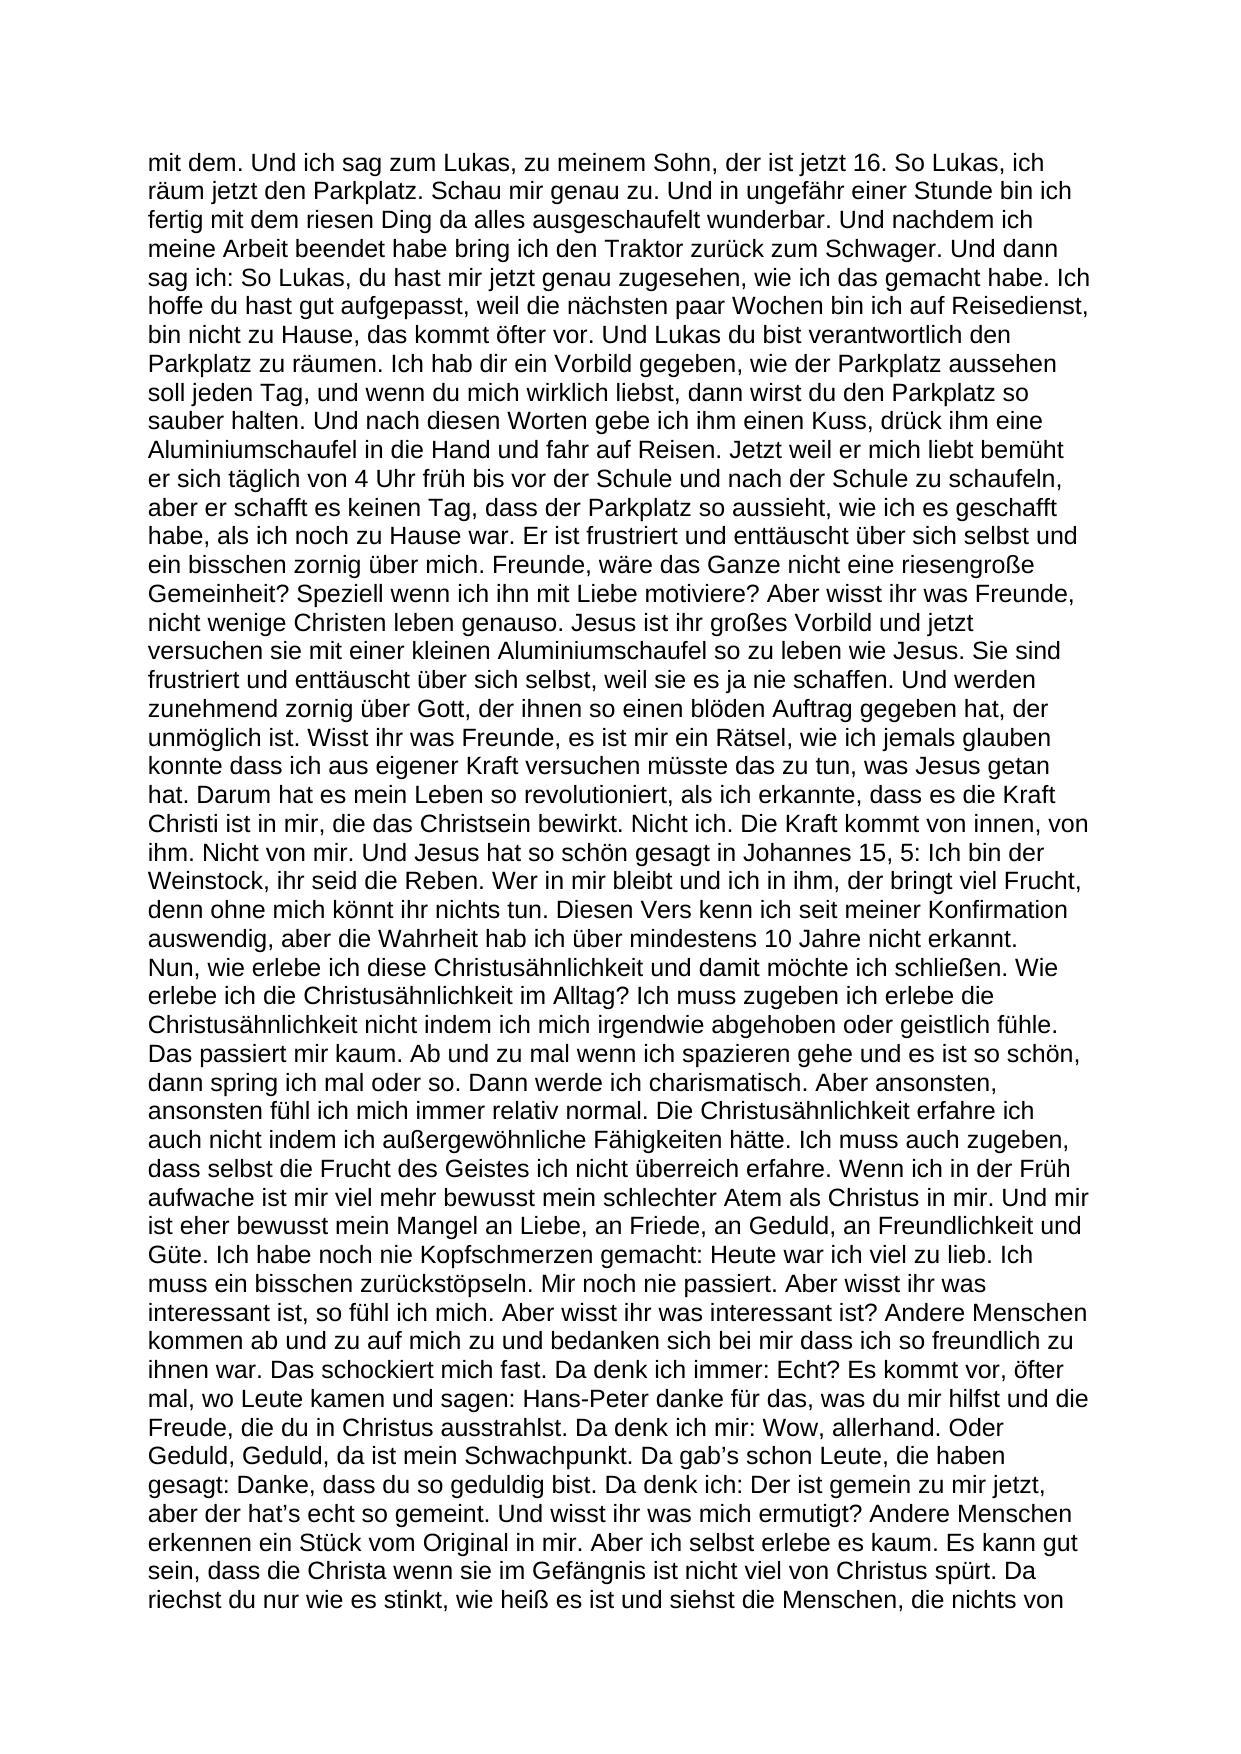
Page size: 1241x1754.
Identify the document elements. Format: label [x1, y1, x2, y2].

text [148, 953, 1093, 1614]
text [148, 148, 1093, 953]
